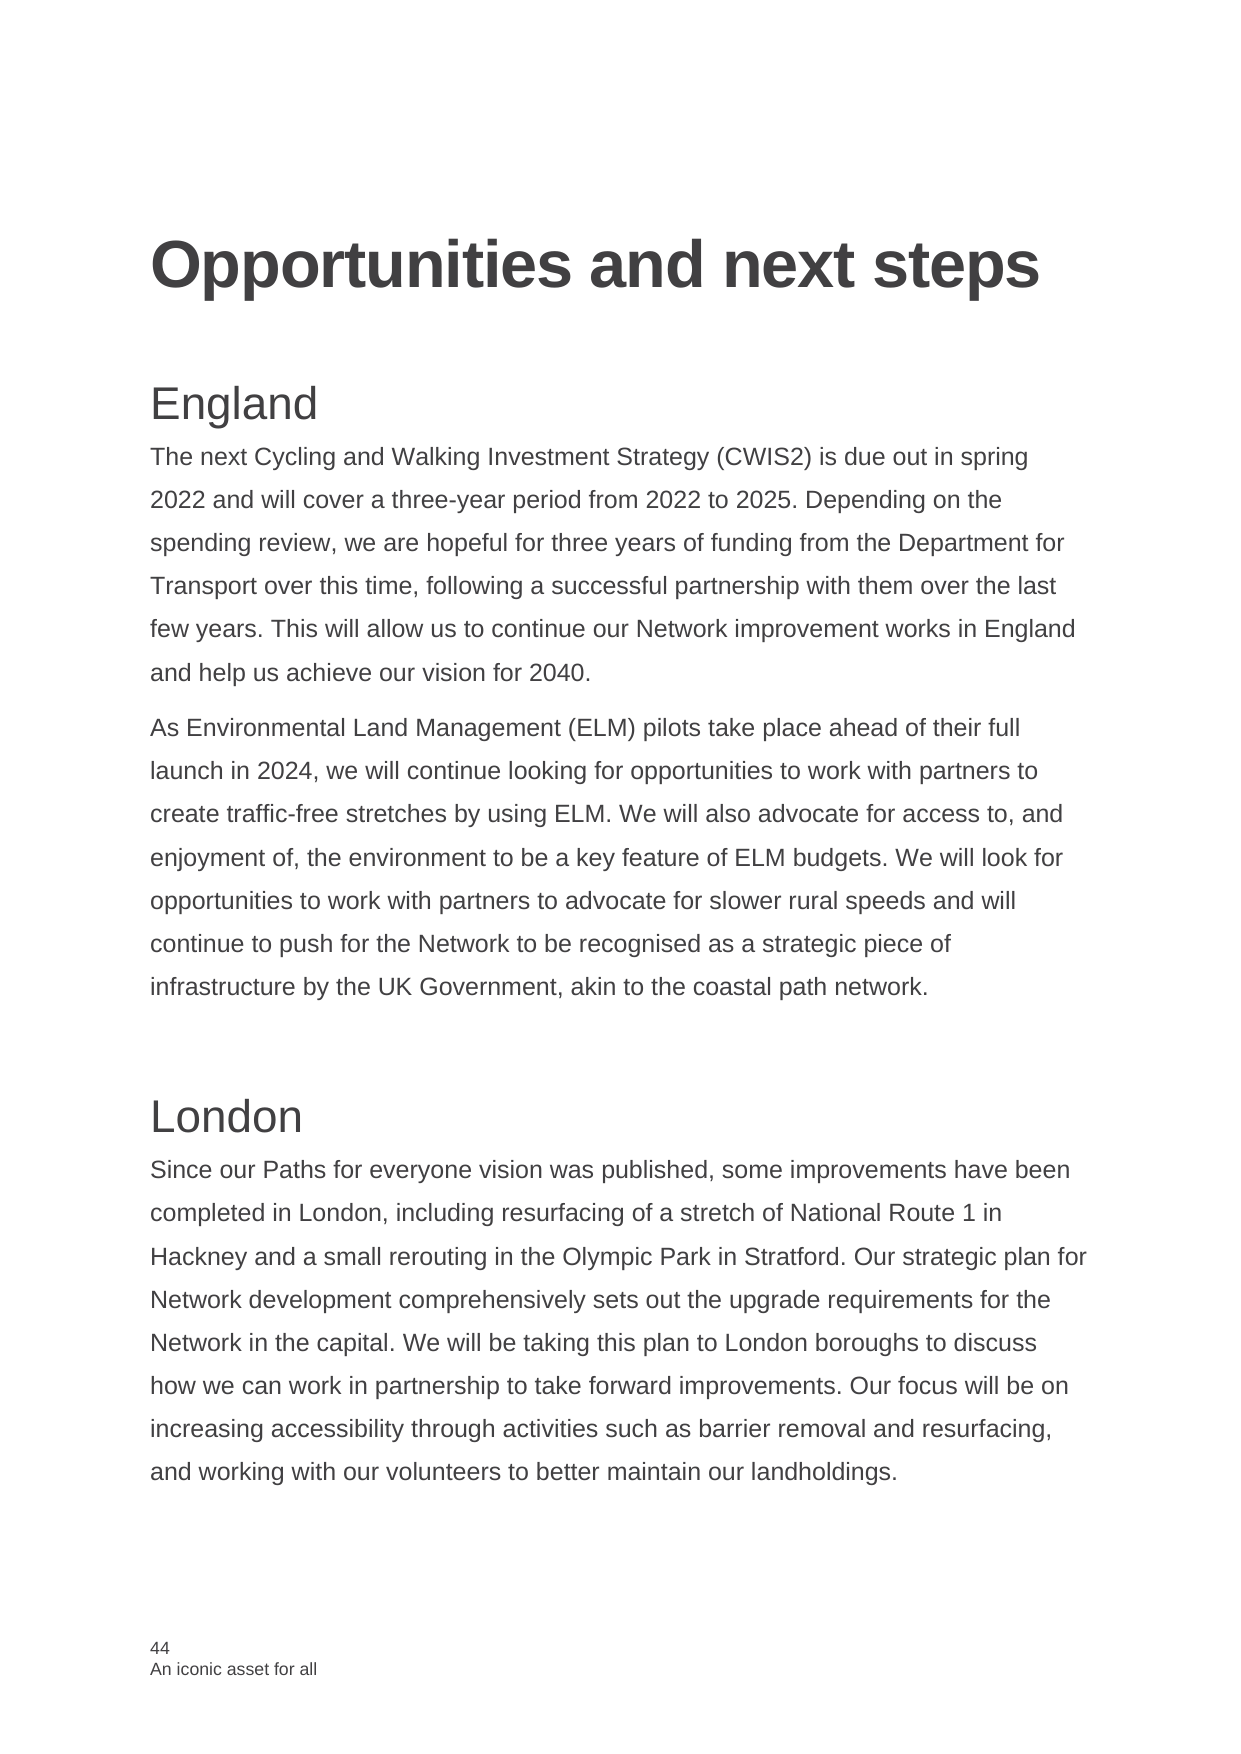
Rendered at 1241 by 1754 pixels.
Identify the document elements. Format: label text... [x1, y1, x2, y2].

subtitle Opportunities and next steps [150, 225, 1090, 302]
subtitle England [150, 377, 1090, 429]
text As Environmental Land Management (ELM) pilots take place ahead of their full launch in 2024, we will continue looking for opportunities to work with partners to create traffic-free stretches by using ELM. We will also advocate for access to, and enjoyment of, the environment to be a key feature of ELM budgets. We will look for opportunities to work with partners to advocate for slower rural speeds and will continue to push for the Network to be recognised as a strategic piece of infrastructure by the UK Government, akin to the coastal path network. [150, 713, 1090, 1001]
text The next Cycling and Walking Investment Strategy (CWIS2) is due out in spring 2022 and will cover a three-year period from 2022 to 2025. Depending on the spending review, we are hopeful for three years of funding from the Department for Transport over this time, following a successful partnership with them over the last few years. This will allow us to continue our Network improvement works in England and help us achieve our vision for 2040. [150, 442, 1090, 686]
text Since our Paths for everyone vision was published, some improvements have been completed in London, including resurfacing of a stretch of National Route 1 in Hackney and a small rerouting in the Olympic Park in Stratford. Our strategic plan for Network development comprehensively sets out the upgrade requirements for the Network in the capital. We will be taking this plan to London boroughs to discuss how we can work in partnership to take forward improvements. Our focus will be on increasing accessibility through activities such as barrier removal and resurfacing, and working with our volunteers to better maintain our landholdings. [150, 1155, 1090, 1486]
subtitle London [150, 1090, 1090, 1143]
